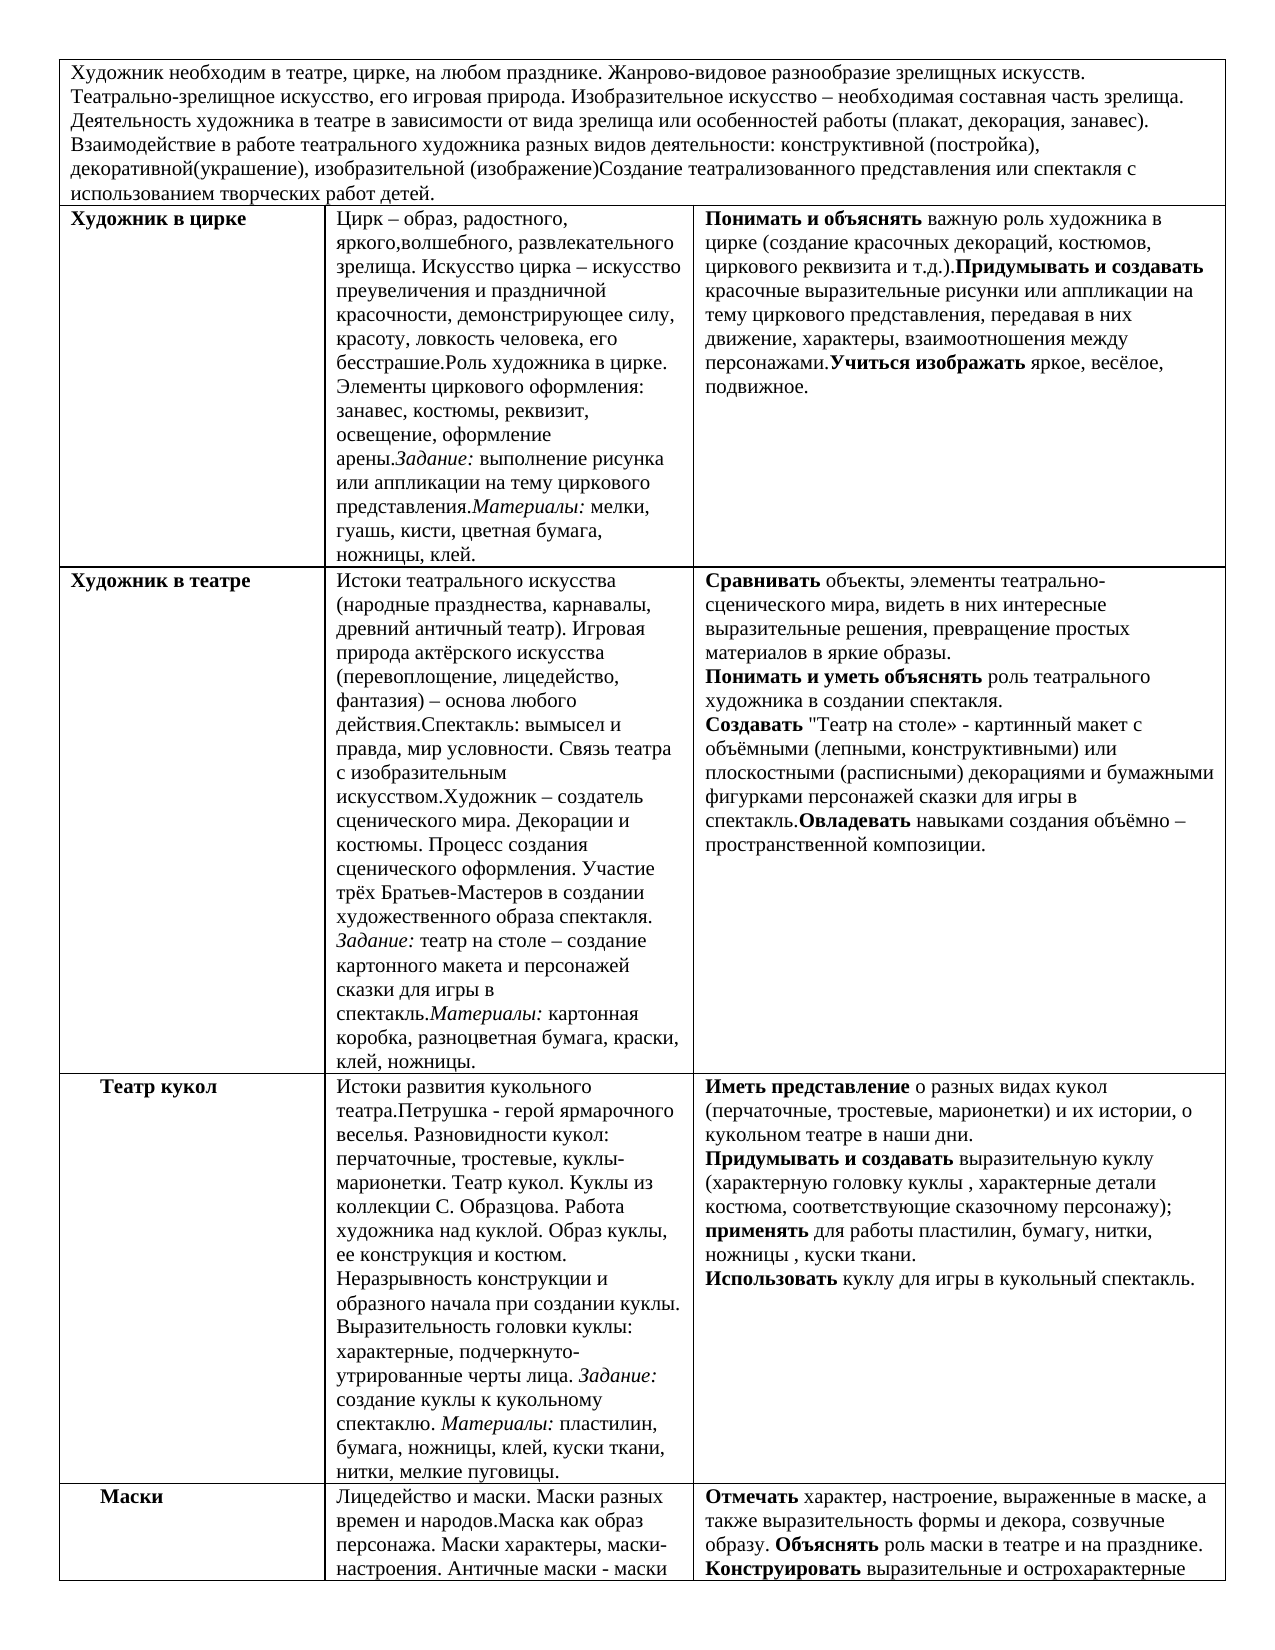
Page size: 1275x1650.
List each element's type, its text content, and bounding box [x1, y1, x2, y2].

table_cell Цирк – образ, радостного, яркого,волшебного, развлекательного зрелища. Искусство цирка – искусство преувеличения и праздничной красочности, демонстрирующее силу, красоту, ловкость человека, его бесстрашие.Роль художника в цирке. Элементы циркового оформления: занавес, костюмы, реквизит, освещение, оформление арены.Задание: выполнение рисунка или аппликации на тему циркового представления.Материалы: мелки, гуашь, кисти, цветная бумага, ножницы, клей. [326, 206, 693, 566]
table_cell Истоки развития кукольного театра.Петрушка - герой ярмарочного веселья. Разновидности кукол: перчаточные, тростевые, куклы-марионетки. Театр кукол. Куклы из коллекции С. Образцова. Работа художника над куклой. Образ куклы, ее конструкция и костюм. Неразрывность конструкции и образного начала при создании куклы. Выразительность головки куклы: характерные, подчеркнуто-утрированные черты лица. Задание: создание куклы к кукольному спектаклю. Материалы: пластилин, бумага, ножницы, клей, куски ткани, нитки, мелкие пуговицы. [326, 1074, 693, 1483]
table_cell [60, 60, 1225, 204]
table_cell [694, 1484, 1225, 1580]
table_cell Иметь представление о разных видах кукол (перчаточные, тростевые, марионетки) и их истории, о кукольном театре в наши дни. Придумывать и создавать выразительную куклу (характерную головку куклы , характерные детали костюма, соответствующие сказочному персонажу); применять для работы пластилин, бумагу, нитки, ножницы , куски ткани. Использовать куклу для игры в кукольный спектакль. [694, 1074, 1225, 1483]
table_cell Художник в театре [60, 568, 324, 1073]
table_cell Маски [60, 1484, 324, 1580]
table_cell Понимать и объяснять важную роль художника в цирке (создание красочных декораций, костюмов, циркового реквизита и т.д.).Придумывать и создавать красочные выразительные рисунки или аппликации на тему циркового представления, передавая в них движение, характеры, взаимоотношения между персонажами.Учиться изображать яркое, весёлое, подвижное. [694, 206, 1225, 566]
table_cell Художник в цирке [60, 206, 324, 566]
table_cell Истоки театрального искусства (народные празднества, карнавалы, древний античный театр). Игровая природа актёрского искусства (перевоплощение, лицедейство, фантазия) – основа любого действия.Спектакль: вымысел и правда, мир условности. Связь театра с изобразительным искусством.Художник – создатель сценического мира. Декорации и костюмы. Процесс создания сценического оформления. Участие трёх Братьев-Мастеров в создании художественного образа спектакля. Задание: театр на столе – создание картонного макета и персонажей сказки для игры в спектакль.Материалы: картонная коробка, разноцветная бумага, краски, клей, ножницы. [326, 568, 693, 1073]
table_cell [326, 1484, 693, 1580]
table_cell Театр кукол [60, 1074, 324, 1483]
table_cell Сравнивать объекты, элементы театрально- сценического мира, видеть в них интересные выразительные решения, превращение простых материалов в яркие образы. Понимать и уметь объяснять роль театрального художника в создании спектакля. Создавать "Театр на столе» - картинный макет с объёмными (лепными, конструктивными) или плоскостными (расписными) декорациями и бумажными фигурками персонажей сказки для игры в спектакль.Овладевать навыками создания объёмно – пространственной композиции. [694, 568, 1225, 1073]
